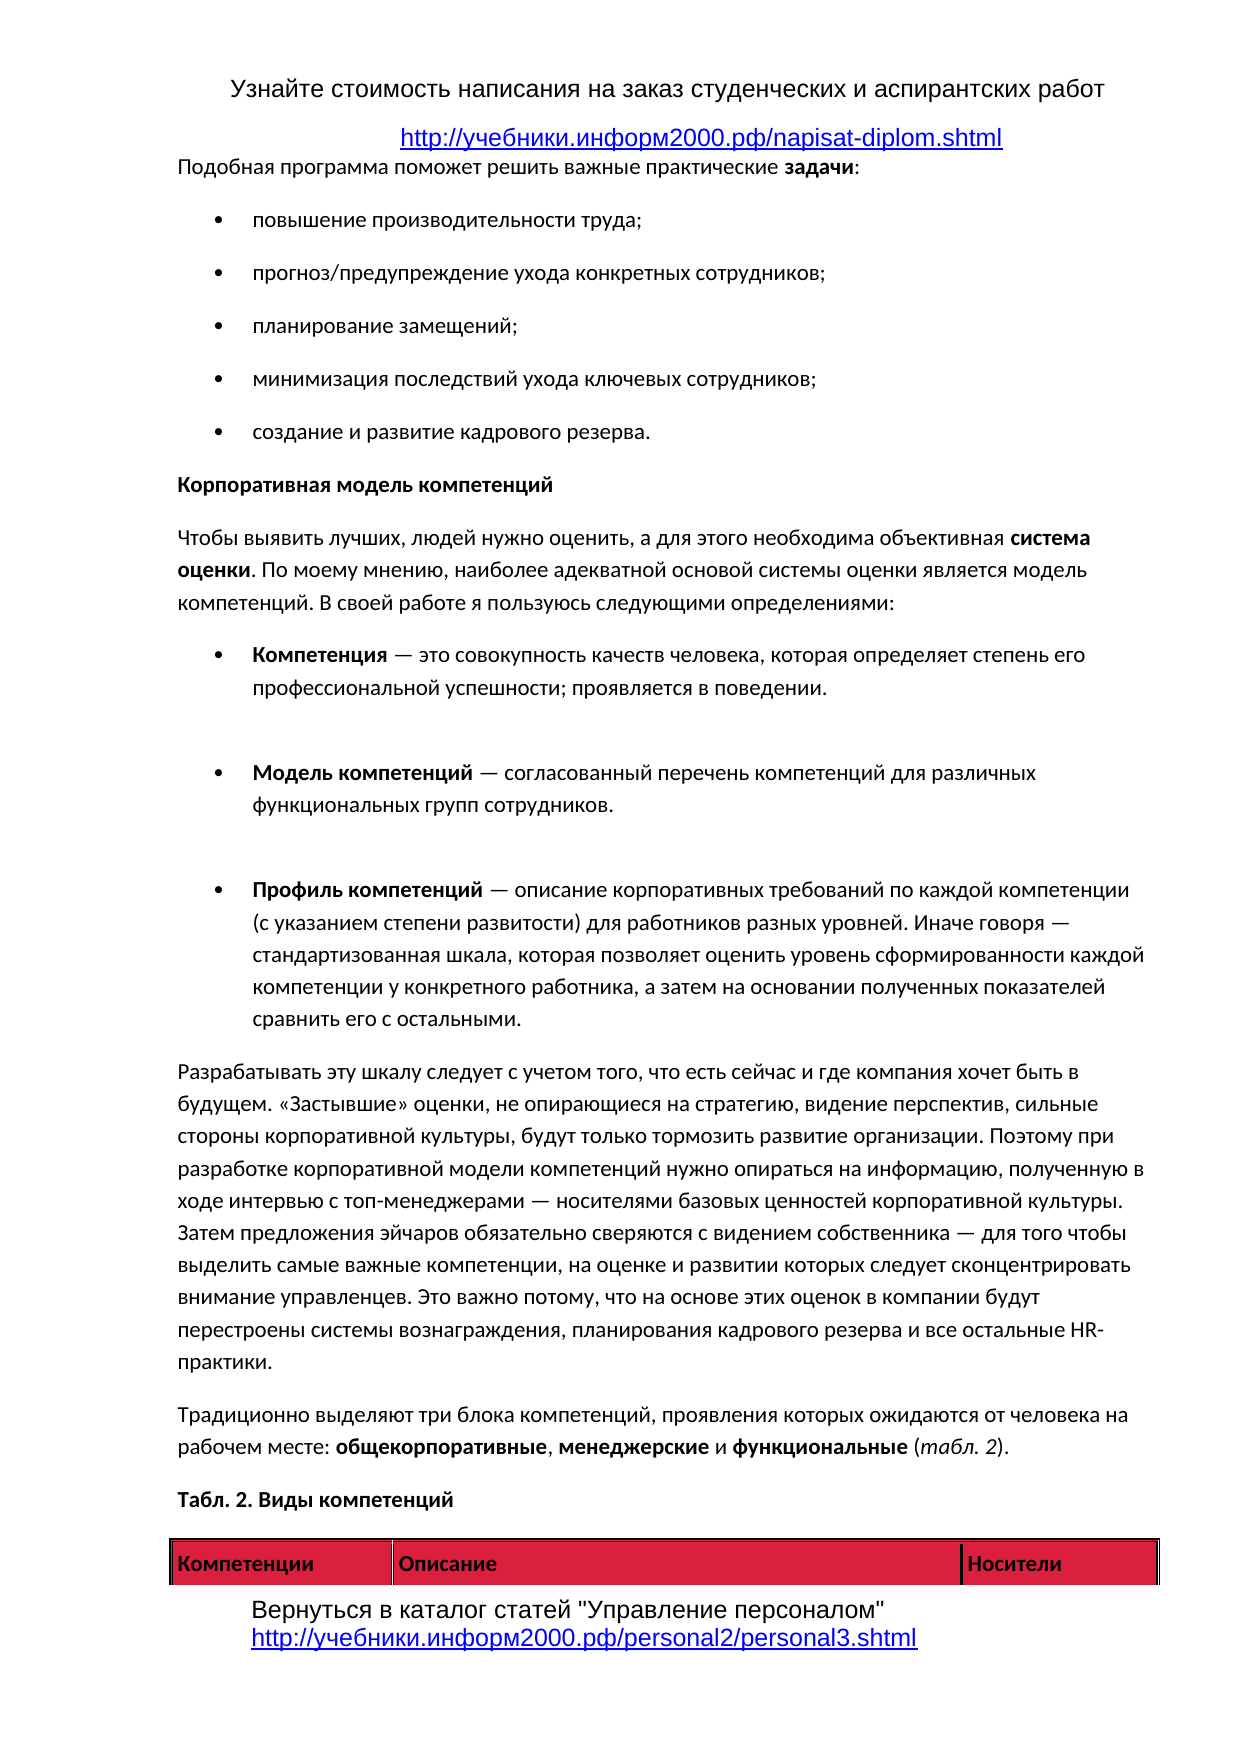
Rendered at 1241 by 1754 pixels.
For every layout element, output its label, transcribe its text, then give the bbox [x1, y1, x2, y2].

table_header Компетенции [173, 1542, 392, 1585]
table_header Описание [393, 1542, 961, 1585]
text Корпоративная модель компетенций [177, 470, 1152, 498]
list Компетенция — это совокупность качеств человека, которая определяет степень его профессиональной успешности; проявляется в поведении. [215, 641, 1152, 733]
text Разрабатывать эту шкалу следует с учетом того, что есть сейчас и где компания хочет быть в будущем. «Застывшие» оценки, не опирающиеся на стратегию, видение перспектив, сильные стороны корпоративной культуры, будут только тормозить развитие организации. Поэтому при разработке корпоративной модели компетенций нужно опираться на информацию, полученную в ходе интервью с топ-менеджерами — носителями базовых ценностей корпоративной культуры. Затем предложения эйчаров обязательно сверяются с видением собственника — для того чтобы выделить самые важные компетенции, на оценке и развитии которых следует сконцентрировать внимание управленцев. Это важно потому, что на основе этих оценок в компании будут перестроены системы вознаграждения, планирования кадрового резерва и все остальные HR-практики. [177, 1057, 1152, 1375]
text Табл. 2. Виды компетенций [177, 1485, 1152, 1513]
list минимизация последствий ухода ключевых сотрудников; [215, 364, 1152, 392]
list повышение производительности труда; [215, 205, 1152, 233]
text Подобная программа поможет решить важные практические задачи: [177, 152, 1152, 180]
text Чтобы выявить лучших, людей нужно оценить, а для этого необходима объективная система оценки. По моему мнению, наиболее адекватной основой системы оценки является модель компетенций. В своей работе я пользуюсь следующими определениями: [177, 523, 1152, 616]
list планирование замещений; [215, 311, 1152, 339]
table_header Носители [961, 1542, 1156, 1585]
list прогноз/предупреждение ухода конкретных сотрудников; [215, 258, 1152, 286]
list Модель компетенций — согласованный перечень компетенций для различных функциональных групп сотрудников. [215, 758, 1152, 850]
list создание и развитие кадрового резерва. [215, 417, 1152, 445]
text Традиционно выделяют три блока компетенций, проявления которых ожидаются от человека на рабочем месте: общекорпоративные, менеджерские и функциональные (табл. 2). [177, 1400, 1152, 1460]
list Профиль компетенций — описание корпоративных требований по каждой компетенции (с указанием степени развитости) для работников разных уровней. Иначе говоря — стандартизованная шкала, которая позволяет оценить уровень сформированности каждой компетенции у конкретного работника, а затем на основании полученных показателей сравнить его с остальными. [215, 875, 1152, 1032]
